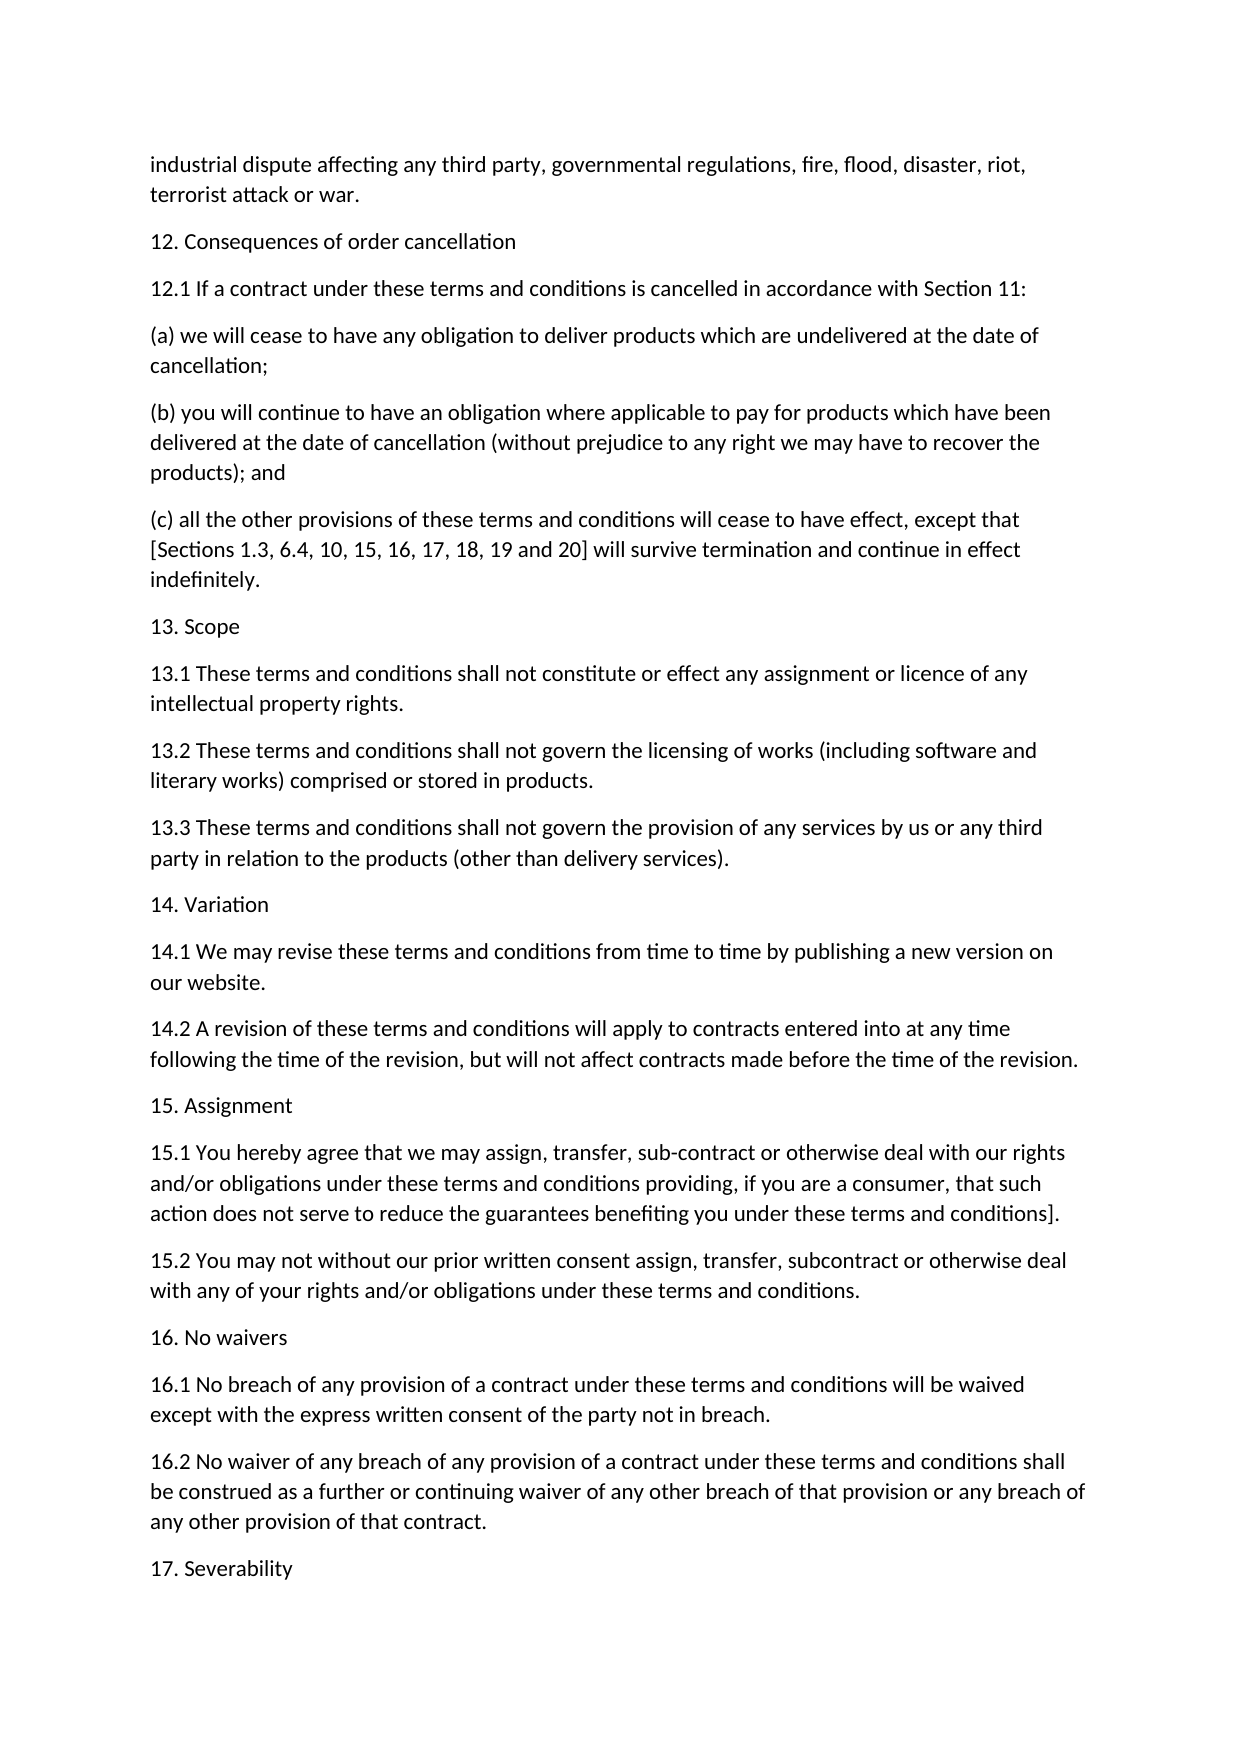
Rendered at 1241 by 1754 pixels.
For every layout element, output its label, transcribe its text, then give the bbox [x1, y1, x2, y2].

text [150, 150, 1090, 208]
text 13.3 These terms and conditions shall not govern the provision of any services by us or any third party in relation to the products (other than delivery services). [150, 813, 1090, 872]
text 13.2 These terms and conditions shall not govern the licensing of works (including software and literary works) comprised or stored in products. [150, 736, 1090, 795]
text 14.1 We may revise these terms and conditions from time to time by publishing a new version on our website. [150, 937, 1090, 996]
text 15.1 You hereby agree that we may assign, transfer, sub-contract or otherwise deal with our rights and/or obligations under these terms and conditions providing, if you are a consumer, that such action does not serve to reduce the guarantees benefiting you under these terms and conditions]. [150, 1138, 1090, 1227]
text 16. No waivers [150, 1323, 1090, 1351]
text (c) all the other provisions of these terms and conditions will cease to have effect, except that [Sections 1.3, 6.4, 10, 15, 16, 17, 18, 19 and 20] will survive termination and continue in effect indefinitely. [150, 505, 1090, 594]
text 14.2 A revision of these terms and conditions will apply to contracts entered into at any time following the time of the revision, but will not affect contracts made before the time of the revision. [150, 1014, 1090, 1073]
text (a) we will cease to have any obligation to deliver products which are undelivered at the date of cancellation; [150, 321, 1090, 379]
text 16.1 No breach of any provision of a contract under these terms and conditions will be waived except with the express written consent of the party not in breach. [150, 1370, 1090, 1428]
text 13. Scope [150, 612, 1090, 641]
text 16.2 No waiver of any breach of any provision of a contract under these terms and conditions shall be construed as a further or continuing waiver of any other breach of that provision or any breach of any other provision of that contract. [150, 1447, 1090, 1535]
text (b) you will continue to have an obligation where applicable to pay for products which have been delivered at the date of cancellation (without prejudice to any right we may have to recover the products); and [150, 398, 1090, 486]
text 12.1 If a contract under these terms and conditions is cancelled in accordance with Section 11: [150, 274, 1090, 302]
text 12. Consequences of order cancellation [150, 227, 1090, 255]
text 15. Assignment [150, 1092, 1090, 1120]
text 15.2 You may not without our prior written consent assign, transfer, subcontract or otherwise deal with any of your rights and/or obligations under these terms and conditions. [150, 1246, 1090, 1304]
text 17. Severability [150, 1554, 1090, 1582]
text 14. Variation [150, 891, 1090, 919]
text 13.1 These terms and conditions shall not constitute or effect any assignment or licence of any intellectual property rights. [150, 659, 1090, 718]
